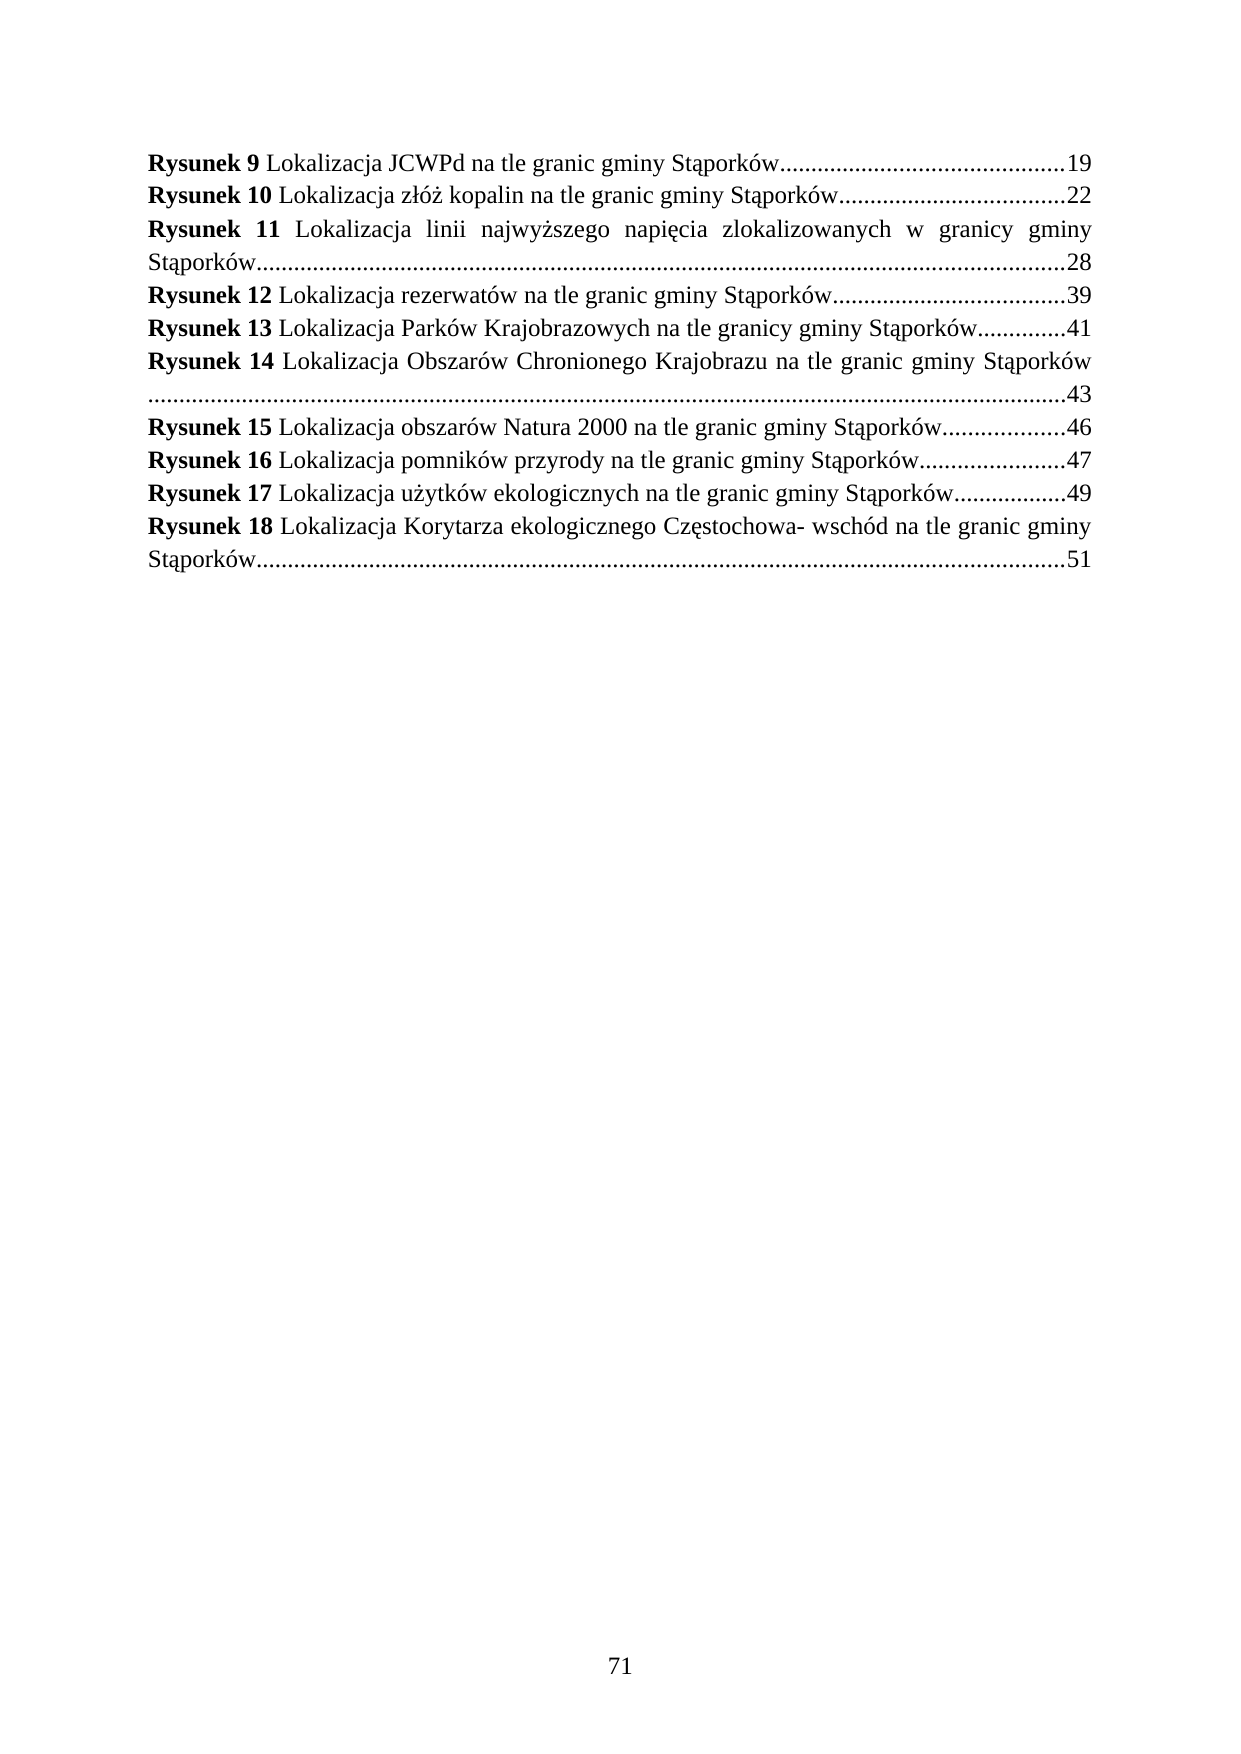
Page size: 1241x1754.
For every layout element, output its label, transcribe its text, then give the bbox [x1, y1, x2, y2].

text Rysunek 16 Lokalizacja pomników przyrody na tle granic gminy Stąporków 47 [148, 445, 1093, 473]
text Rysunek 12 Lokalizacja rezerwatów na tle granic gminy Stąporków 39 [148, 280, 1093, 308]
text Rysunek 17 Lokalizacja użytków ekologicznych na tle granic gminy Stąporków 49 [148, 478, 1093, 507]
text Rysunek 9 Lokalizacja JCWPd na tle granic gminy Stąporków 19 [148, 148, 1093, 176]
text Rysunek 18 Lokalizacja Korytarza ekologicznego Częstochowa- wschód na tle granic gminy Stąporków 51 [148, 511, 1093, 573]
text Rysunek 11 Lokalizacja linii najwyższego napięcia zlokalizowanych w granicy gminy Stąporków 28 [148, 214, 1093, 275]
text Rysunek 13 Lokalizacja Parków Krajobrazowych na tle granicy gminy Stąporków 41 [148, 313, 1093, 341]
text Rysunek 14 Lokalizacja Obszarów Chronionego Krajobrazu na tle granic gminy Stąporków 43 [148, 346, 1093, 407]
text Rysunek 10 Lokalizacja złóż kopalin na tle granic gminy Stąporków 22 [148, 181, 1093, 209]
text Rysunek 15 Lokalizacja obszarów Natura 2000 na tle granic gminy Stąporków 46 [148, 412, 1093, 441]
